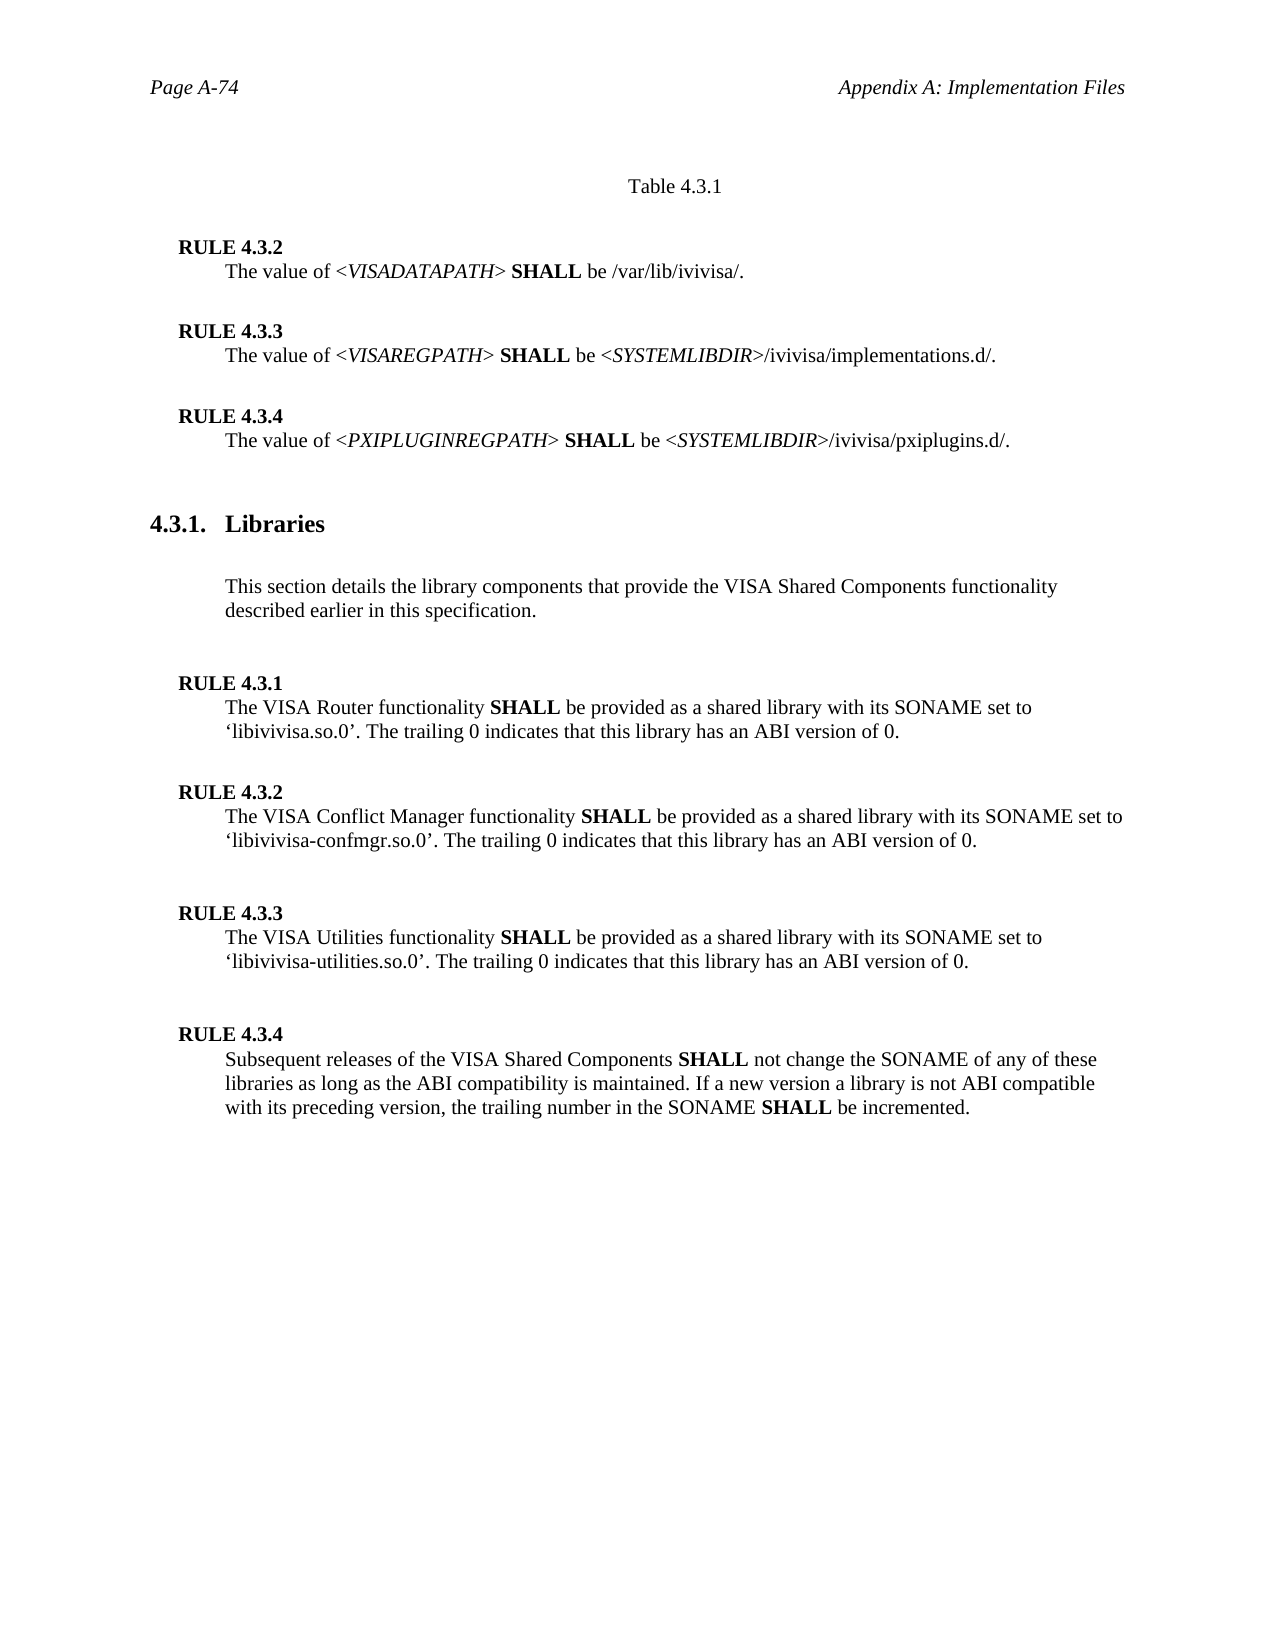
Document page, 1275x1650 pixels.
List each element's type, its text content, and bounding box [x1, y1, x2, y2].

text The value of <PXIPLUGINREGPATH> SHALL be <SYSTEMLIBDIR>/ivivisa/pxiplugins.d/. [225, 428, 1125, 452]
text Table 4.3.1 [225, 174, 1125, 198]
list Libraries [150, 509, 1125, 537]
text The VISA Utilities functionality SHALL be provided as a shared library with its SONAME set to ‘libivivisa-utilities.so.0’. The trailing 0 indicates that this library has an ABI version of 0. [225, 925, 1125, 973]
text The VISA Conflict Manager functionality SHALL be provided as a shared library with its SONAME set to ‘libivivisa-confmgr.so.0’. The trailing 0 indicates that this library has an ABI version of 0. [225, 804, 1125, 852]
text Subsequent releases of the VISA Shared Components SHALL not change the SONAME of any of these libraries as long as the ABI compatibility is maintained. If a new version a library is not ABI compatible with its preceding version, the trailing number in the SONAME SHALL be incremented. [225, 1046, 1125, 1119]
text The value of <VISAREGPATH> SHALL be <SYSTEMLIBDIR>/ivivisa/implementations.d/. [225, 343, 1125, 367]
text The value of <VISADATAPATH> SHALL be /var/lib/ivivisa/. [225, 259, 1125, 283]
text This section details the library components that provide the VISA Shared Components functionality described earlier in this specification. [225, 574, 1125, 622]
text The VISA Router functionality SHALL be provided as a shared library with its SONAME set to ‘libivivisa.so.0’. The trailing 0 indicates that this library has an ABI version of 0. [225, 695, 1125, 743]
